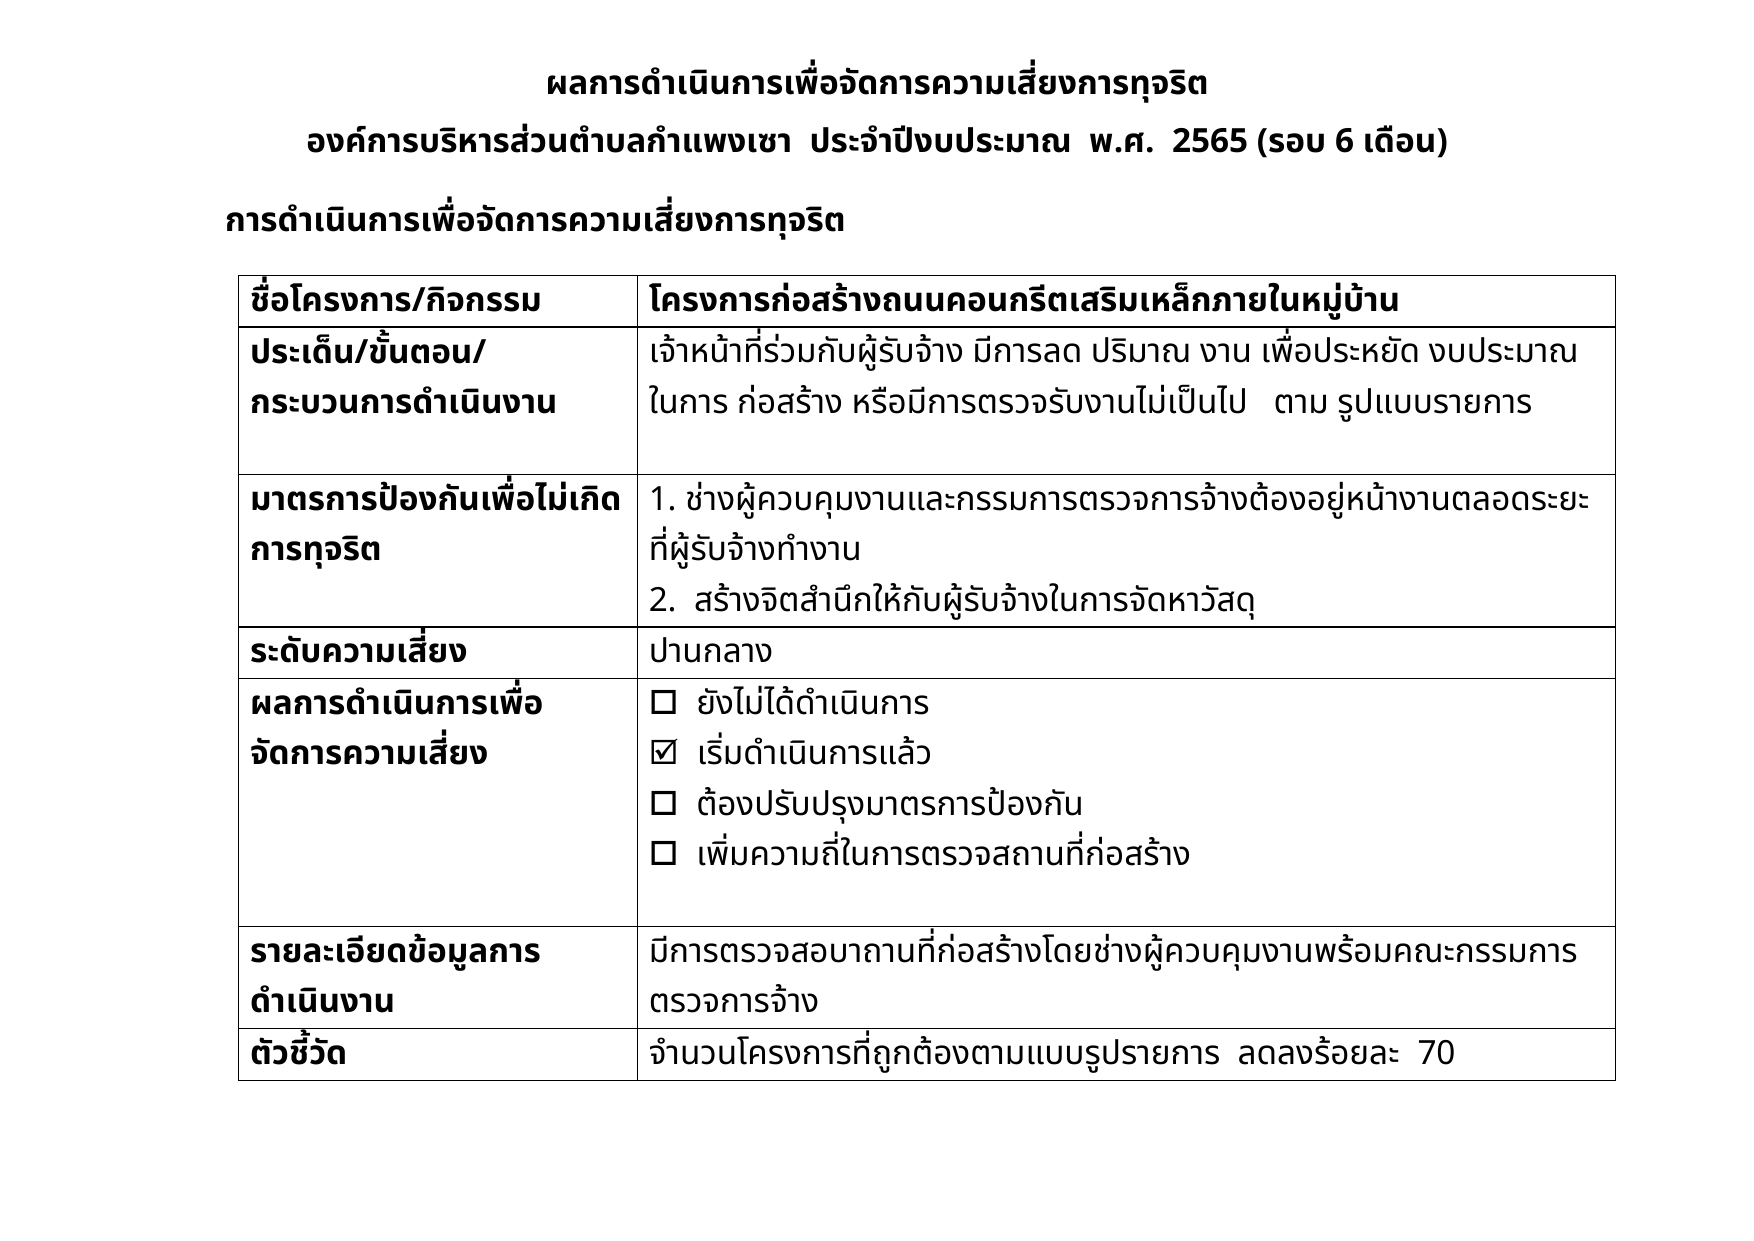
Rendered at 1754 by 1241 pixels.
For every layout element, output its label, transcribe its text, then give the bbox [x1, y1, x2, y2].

table_cell มาตรการป้องกันเพื่อไม่เกิดการทุจริต [239, 475, 637, 626]
table_header ชื่อโครงการ/กิจกรรม [239, 276, 637, 326]
table_cell 1. ช่างผู้ควบคุมงานและกรรมการตรวจการจ้างต้องอยู่หน้างานตลอดระยะที่ผู้รับจ้างทำงาน 2. สร้างจิตสำนึกให้กับผู้รับจ้างในการจัดหาวัสดุ [638, 475, 1615, 626]
table_cell ประเด็น/ขั้นตอน/กระบวนการดำเนินงาน [239, 328, 637, 474]
text ผลการดำเนินการเพื่อจัดการความเสี่ยงการทุจริต องค์การบริหารส่วนตำบลกำแพงเซา ประจำปีงบประมาณ พ.ศ. 2565 (รอบ 6 เดือน) [150, 59, 1604, 168]
table_cell ตัวชี้วัด [239, 1029, 637, 1079]
table_cell ผลการดำเนินการเพื่อจัดการความเสี่ยง [239, 679, 637, 926]
table_cell มีการตรวจสอบาถานที่ก่อสร้างโดยช่างผู้ควบคุมงานพร้อมคณะกรรมการตรวจการจ้าง [638, 927, 1615, 1028]
table_header โครงการก่อสร้างถนนคอนกรีตเสริมเหล็กภายในหมู่บ้าน [638, 276, 1615, 326]
table_cell รายละเอียดข้อมูลการดำเนินงาน [239, 927, 637, 1028]
table_cell ยังไม่ได้ดำเนินการ เริ่มดำเนินการแล้ว ต้องปรับปรุงมาตรการป้องกัน เพิ่มความถี่ในการตรวจสถานที่ก่อสร้าง [638, 679, 1615, 926]
table_cell เจ้าหน้าที่ร่วมกับผู้รับจ้าง มีการลด ปริมาณ งาน เพื่อประหยัด งบประมาณในการ ก่อสร้าง หรือมีการตรวจรับงานไม่เป็นไป ตาม รูปแบบรายการ [638, 328, 1615, 474]
table_cell ระดับความเสี่ยง [239, 628, 637, 678]
table_cell จำนวนโครงการที่ถูกต้องตามแบบรูปรายการ ลดลงร้อยละ 70 [638, 1029, 1615, 1079]
table_cell ปานกลาง [638, 628, 1615, 678]
text การดำเนินการเพื่อจัดการความเสี่ยงการทุจริต [150, 196, 1604, 246]
